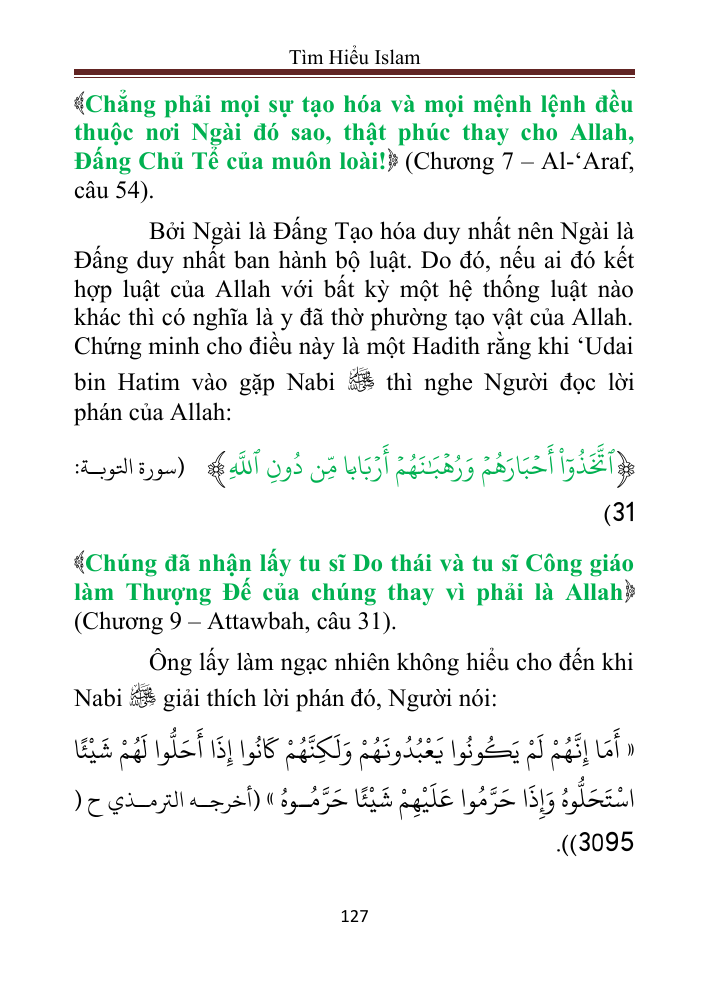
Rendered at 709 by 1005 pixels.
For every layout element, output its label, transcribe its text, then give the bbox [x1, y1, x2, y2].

text Bởi Ngài là Đấng Tạo hóa duy nhất nên Ngài là Đấng duy nhất ban hành bộ luật. Do đó, nếu ai đó kết hợp luật của Allah với bất kỳ một hệ thống luật nào khác thì có nghĩa là y đã thờ phường tạo vật của Allah. Chứng minh cho điều này là một Hadith rằng khi ‘Udai bin Hatim vào gặp Nabi thì nghe Người đọc lời phán của Allah: [74, 216, 635, 426]
text Ông lấy làm ngạc nhiên không hiểu cho đến khi Nabi giải thích lời phán đó, Người nói: [74, 647, 635, 713]
text ﮋٱتَّخَذُوٓاْ أَحۡبَارَهُمۡ وَرُهۡبَٰنَهُمۡ أَرۡبَابٗا مِّن دُونِ ٱللَّهِﮊ (سورة التوبة: 31) [74, 438, 635, 536]
text « أَمَا إِنَّهُمْ لَمْ يَكُونُوا يَعْبُدُونَهُمْ وَلَكِنَّهُمْ كَانُوا إِذَا أَحَلُّوا لَهُمْ شَيْئًا اسْتَحَلُّوهُ وَإِذَا حَرَّمُوا عَلَيْهِمْ شَيْئًا حَرَّمُوهُ » (أخرجه الترمذي ح (3095)). [74, 726, 635, 866]
text Chúng đã nhận lấy tu sĩ Do thái và tu sĩ Công giáo làm Thượng Đế của chúng thay vì phải là Allah (Chương 9 – Attawbah, câu 31). [74, 548, 635, 635]
text Chẳng phải mọi sự tạo hóa và mọi mệnh lệnh đều thuộc nơi Ngài đó sao, thật phúc thay cho Allah, Đấng Chủ Tể của muôn loài! (Chương 7 – Al-‘Araf, câu 54). [74, 89, 635, 204]
